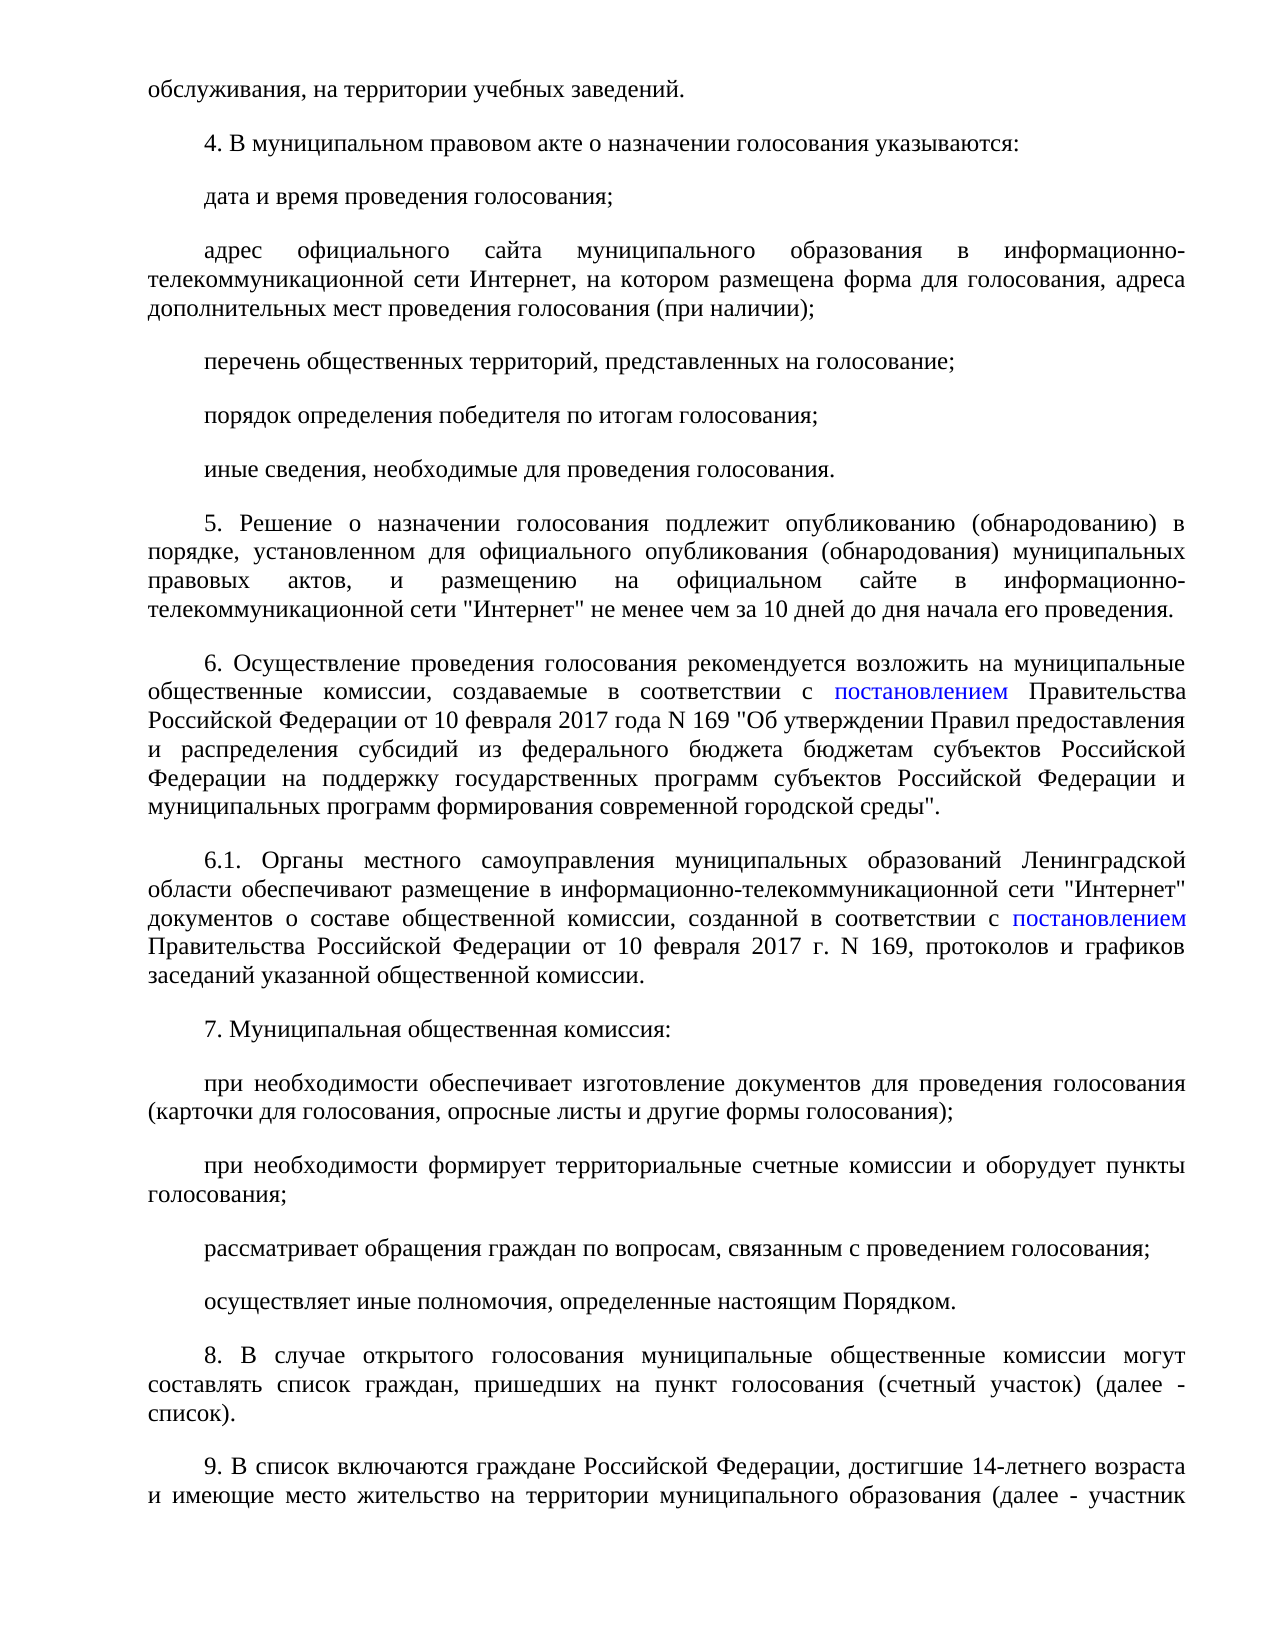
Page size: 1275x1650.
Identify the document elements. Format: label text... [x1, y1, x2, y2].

text при необходимости обеспечивает изготовление документов для проведения голосования (карточки для голосования, опросные листы и другие формы голосования); [148, 1068, 1186, 1125]
text 4. В муниципальном правовом акте о назначении голосования указываются: [148, 128, 1186, 156]
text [148, 74, 1186, 103]
text 7. Муниципальная общественная комиссия: [148, 1014, 1186, 1043]
text иные сведения, необходимые для проведения голосования. [148, 454, 1186, 483]
text 8. В случае открытого голосования муниципальные общественные комиссии могут составлять список граждан, пришедших на пункт голосования (счетный участок) (далее - список). [148, 1340, 1186, 1426]
text 6. Осуществление проведения голосования рекомендуется возложить на муниципальные общественные комиссии, создаваемые в соответствии с постановлением Правительства Российской Федерации от 10 февраля 2017 года N 169 "Об утверждении Правил предоставления и распределения субсидий из федерального бюджета бюджетам субъектов Российской Федерации на поддержку государственных программ субъектов Российской Федерации и муниципальных программ формирования современной городской среды". [148, 648, 1186, 820]
text перечень общественных территорий, представленных на голосование; [148, 346, 1186, 375]
text рассматривает обращения граждан по вопросам, связанным с проведением голосования; [148, 1233, 1186, 1261]
text осуществляет иные полномочия, определенные настоящим Порядком. [148, 1286, 1186, 1315]
text адрес официального сайта муниципального образования в информационно-телекоммуникационной сети Интернет, на котором размещена форма для голосования, адреса дополнительных мест проведения голосования (при наличии); [148, 235, 1186, 321]
text дата и время проведения голосования; [148, 181, 1186, 210]
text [148, 1451, 1186, 1509]
text порядок определения победителя по итогам голосования; [148, 400, 1186, 429]
text при необходимости формирует территориальные счетные комиссии и оборудует пункты голосования; [148, 1150, 1186, 1208]
text 5. Решение о назначении голосования подлежит опубликованию (обнародованию) в порядке, установленном для официального опубликования (обнародования) муниципальных правовых актов, и размещению на официальном сайте в информационно-телекоммуникационной сети "Интернет" не менее чем за 10 дней до дня начала его проведения. [148, 508, 1186, 623]
text 6.1. Органы местного самоуправления муниципальных образований Ленинградской области обеспечивают размещение в информационно-телекоммуникационной сети "Интернет" документов о составе общественной комиссии, созданной в соответствии с постановлением Правительства Российской Федерации от 10 февраля 2017 г. N 169, протоколов и графиков заседаний указанной общественной комиссии. [148, 845, 1186, 989]
